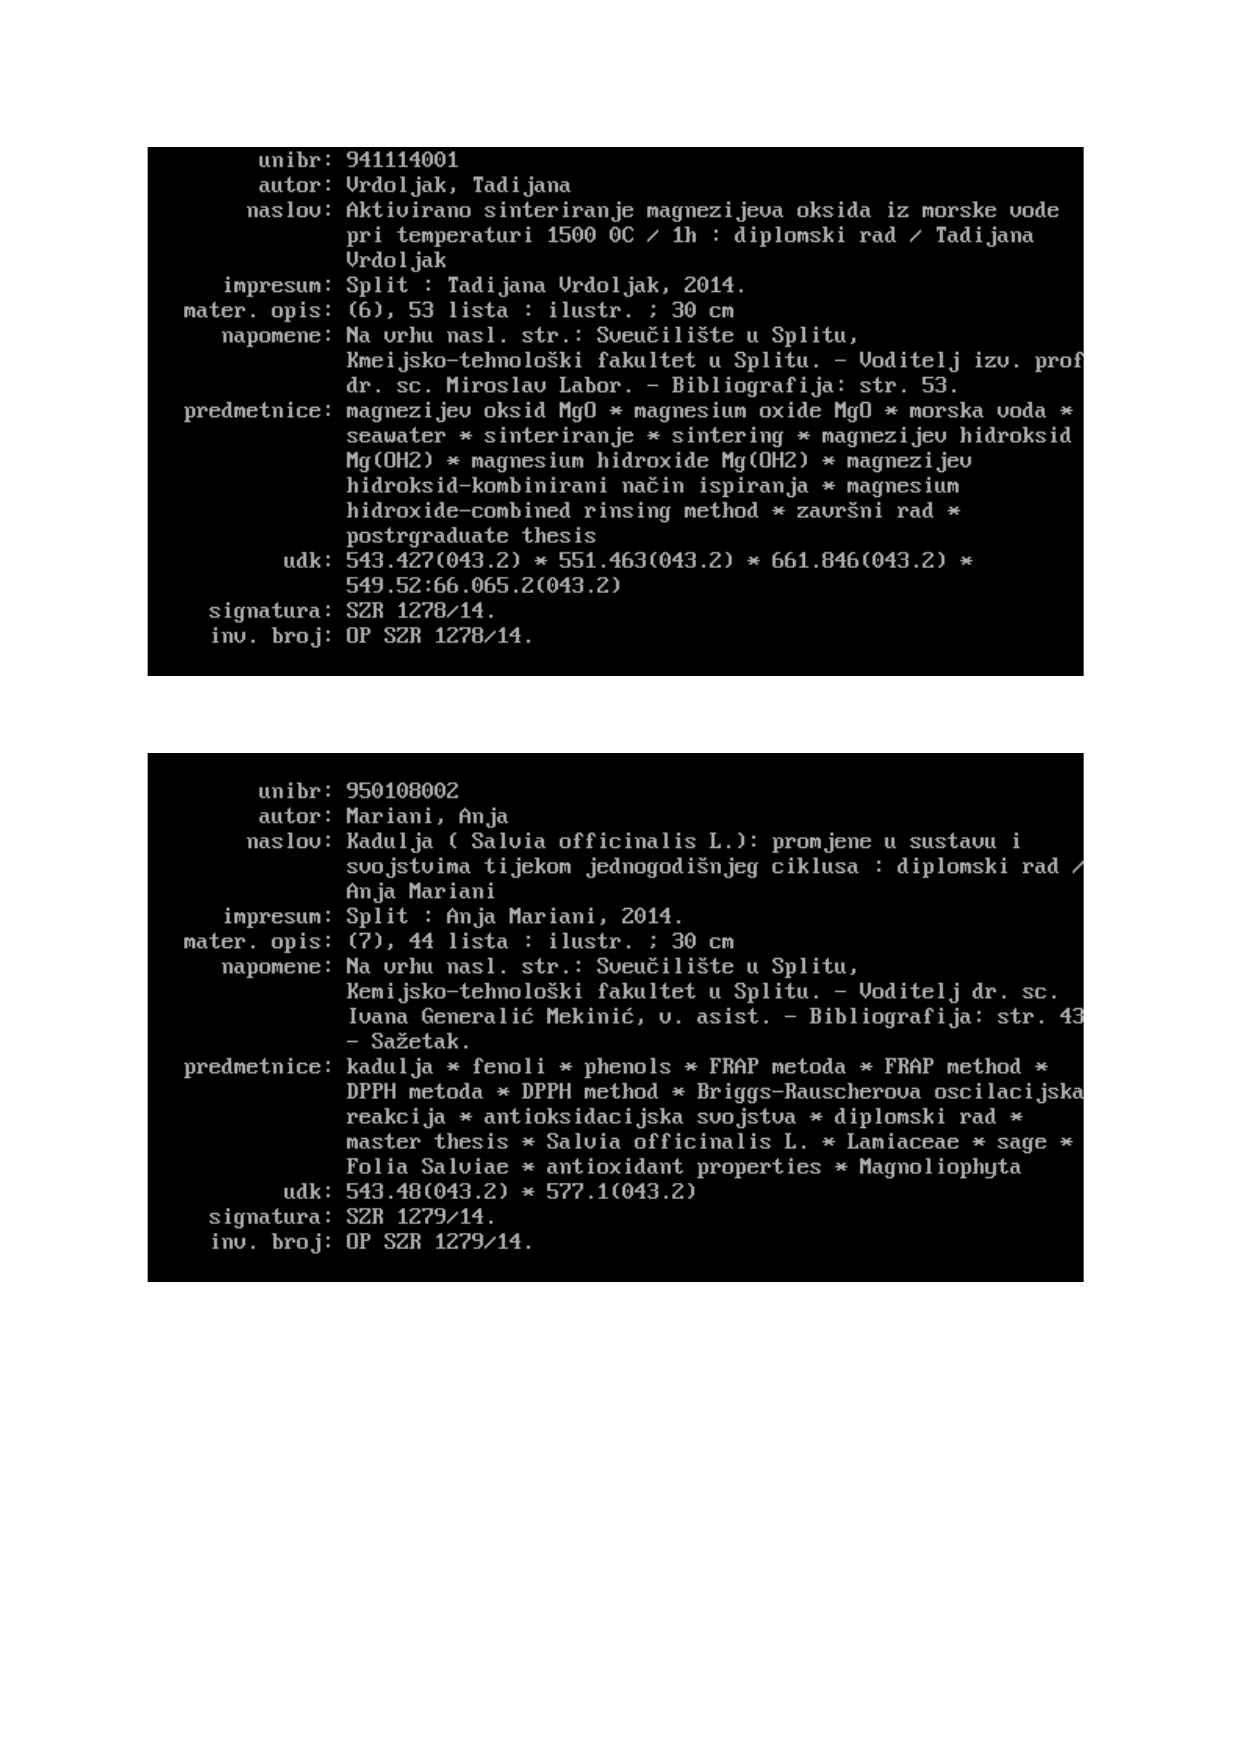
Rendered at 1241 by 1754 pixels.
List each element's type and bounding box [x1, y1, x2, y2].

picture [147, 753, 1084, 1282]
picture [147, 147, 1084, 676]
